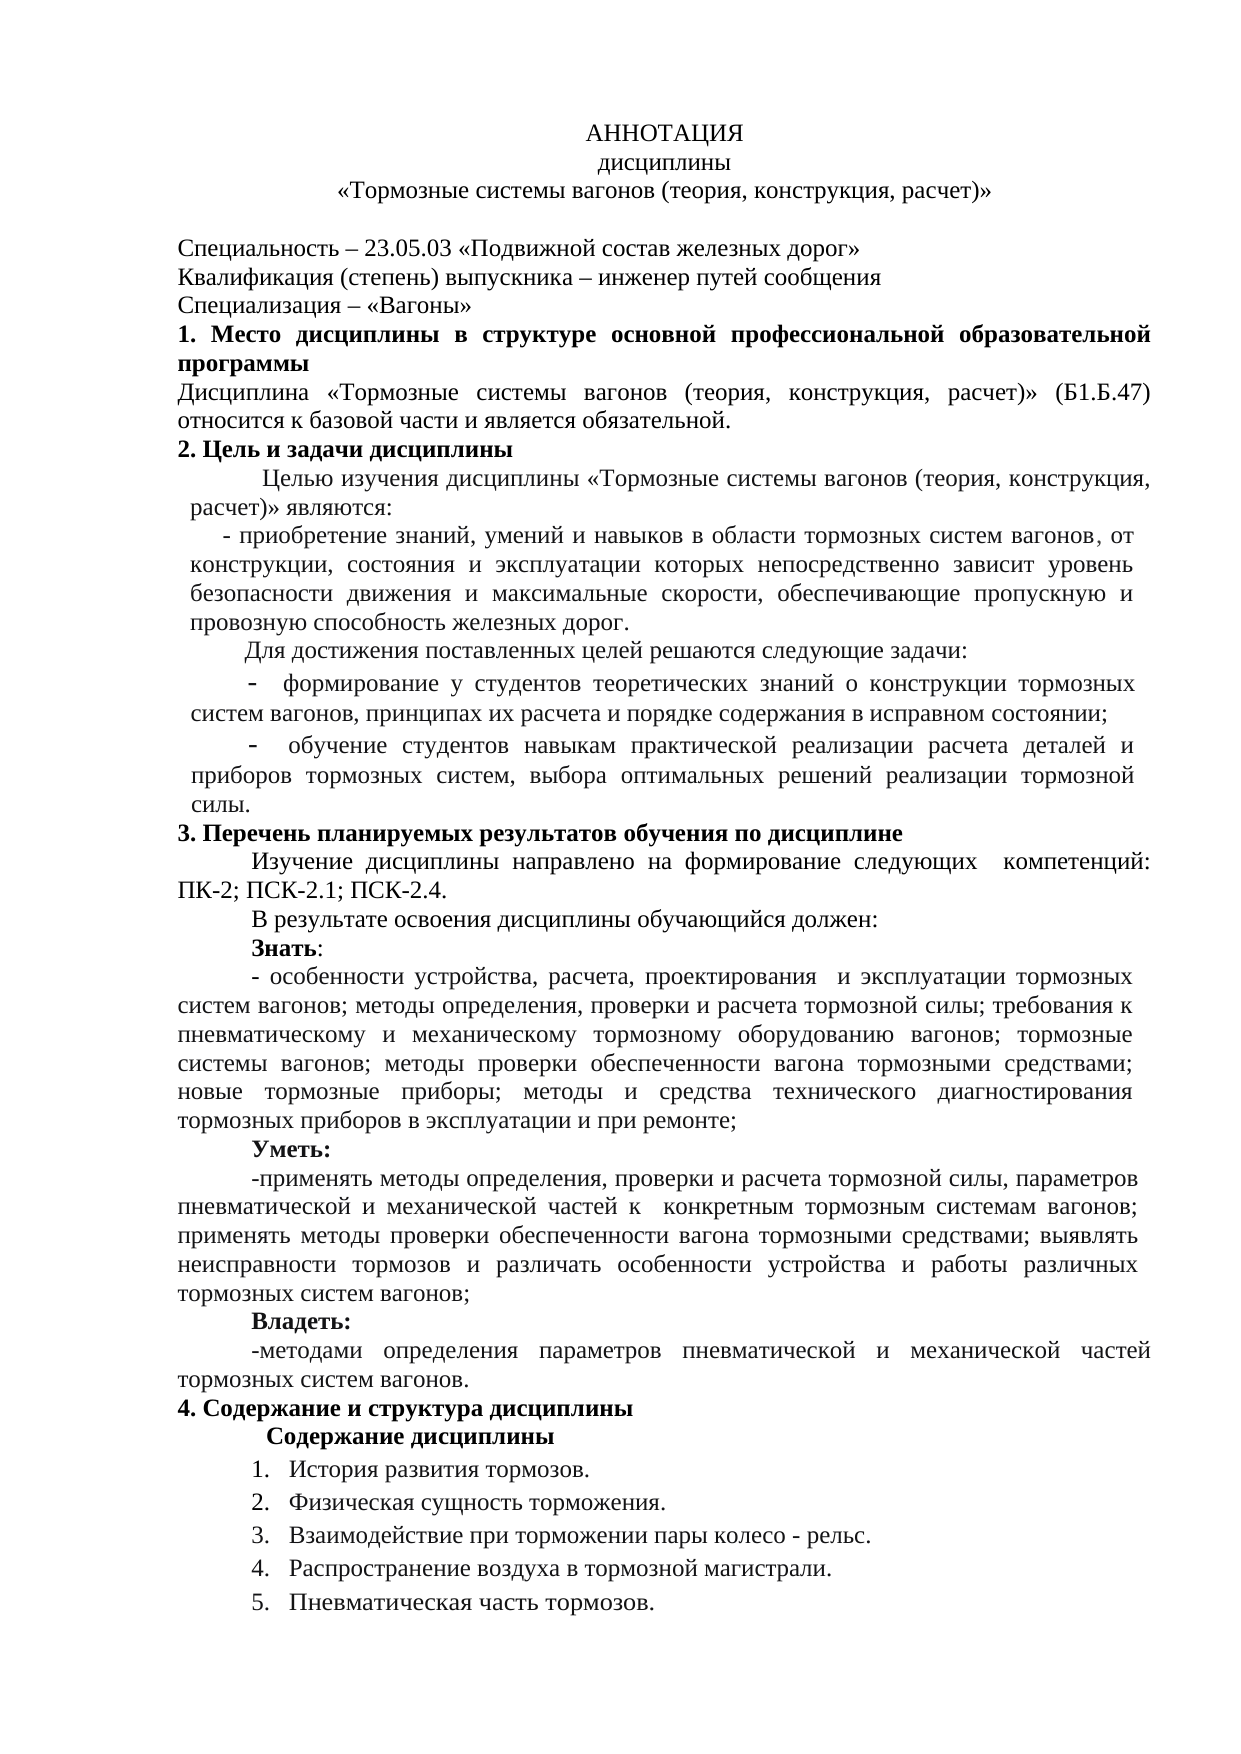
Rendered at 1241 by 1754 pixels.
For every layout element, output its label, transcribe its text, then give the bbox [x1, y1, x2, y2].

text 4. Содержание и структура дисциплины [177, 1393, 1152, 1421]
text Для достижения поставленных целей решаются следующие задачи: [244, 636, 1069, 664]
list Распространение воздуха в тормозной магистрали. [251, 1553, 1152, 1582]
text -методами определения параметров пневматической и механической частей тормозных систем вагонов. [177, 1335, 1152, 1393]
list формирование у студентов теоретических знаний о конструкции тормозных систем вагонов, принципах их расчета и порядке содержания в исправном состоянии; [190, 664, 1136, 727]
text дисциплины [177, 147, 1152, 176]
text Уметь: [177, 1134, 1152, 1163]
text - особенности устройства, расчета, проектирования и эксплуатации тормозных систем вагонов; методы определения, проверки и расчета тормозной силы; требования к пневматическому и механическому тормозному оборудованию вагонов; тормозные системы вагонов; методы проверки обеспеченности вагона тормозными средствами; новые тормозные приборы; методы и средства технического диагностирования тормозных приборов в эксплуатации и при ремонте; [177, 961, 1133, 1134]
text 2. Цель и задачи дисциплины [177, 434, 1152, 463]
text Знать: [177, 933, 1152, 961]
text Специализация – «Вагоны» [177, 291, 1152, 319]
text Содержание дисциплины [177, 1421, 1152, 1450]
text «Тормозные системы вагонов (теория, конструкция, расчет)» [177, 176, 1152, 204]
text В результате освоения дисциплины обучающийся должен: [177, 904, 1152, 933]
list История развития тормозов. [251, 1454, 1152, 1483]
text - приобретение знаний, умений и навыков в области тормозных систем вагонов, от конструкции, состояния и эксплуатации которых непосредственно зависит уровень безопасности движения и максимальные скорости, обеспечивающие пропускную и провозную способность железных дорог. [190, 521, 1134, 636]
text -применять методы определения, проверки и расчета тормозной силы, параметров пневматической и механической частей к конкретным тормозным системам вагонов; применять методы проверки обеспеченности вагона тормозными средствами; выявлять неисправности тормозов и различать особенности устройства и работы различных тормозных систем вагонов; [177, 1163, 1139, 1306]
text Целью изучения дисциплины «Тормозные системы вагонов (теория, конструкция, расчет)» являются: [190, 463, 1152, 521]
text Владеть: [177, 1306, 1152, 1335]
text 3. Перечень планируемых результатов обучения по дисциплине [177, 818, 1152, 846]
list Физическая сущность торможения. [251, 1487, 1152, 1516]
text Дисциплина «Тормозные системы вагонов (теория, конструкция, расчет)» (Б1.Б.47) относится к базовой части и является обязательной. [177, 377, 1152, 434]
text Изучение дисциплины направлено на формирование следующих компетенций: ПК-2; ПСК-2.1; ПСК-2.4. [177, 846, 1152, 904]
list обучение студентов навыкам практической реализации расчета деталей и приборов тормозных систем, выбора оптимальных решений реализации тормозной силы. [191, 727, 1135, 818]
list Пневматическая часть тормозов. [251, 1587, 1152, 1615]
list Взаимодействие при торможении пары колесо - рельс. [251, 1521, 1152, 1549]
text 1. Место дисциплины в структуре основной профессиональной образовательной программы [177, 319, 1152, 377]
text Специальность – 23.05.03 «Подвижной состав железных дорог» [177, 233, 1152, 262]
text АННОТАЦИЯ [177, 118, 1152, 147]
text Квалификация (степень) выпускника – инженер путей сообщения [177, 262, 1152, 291]
